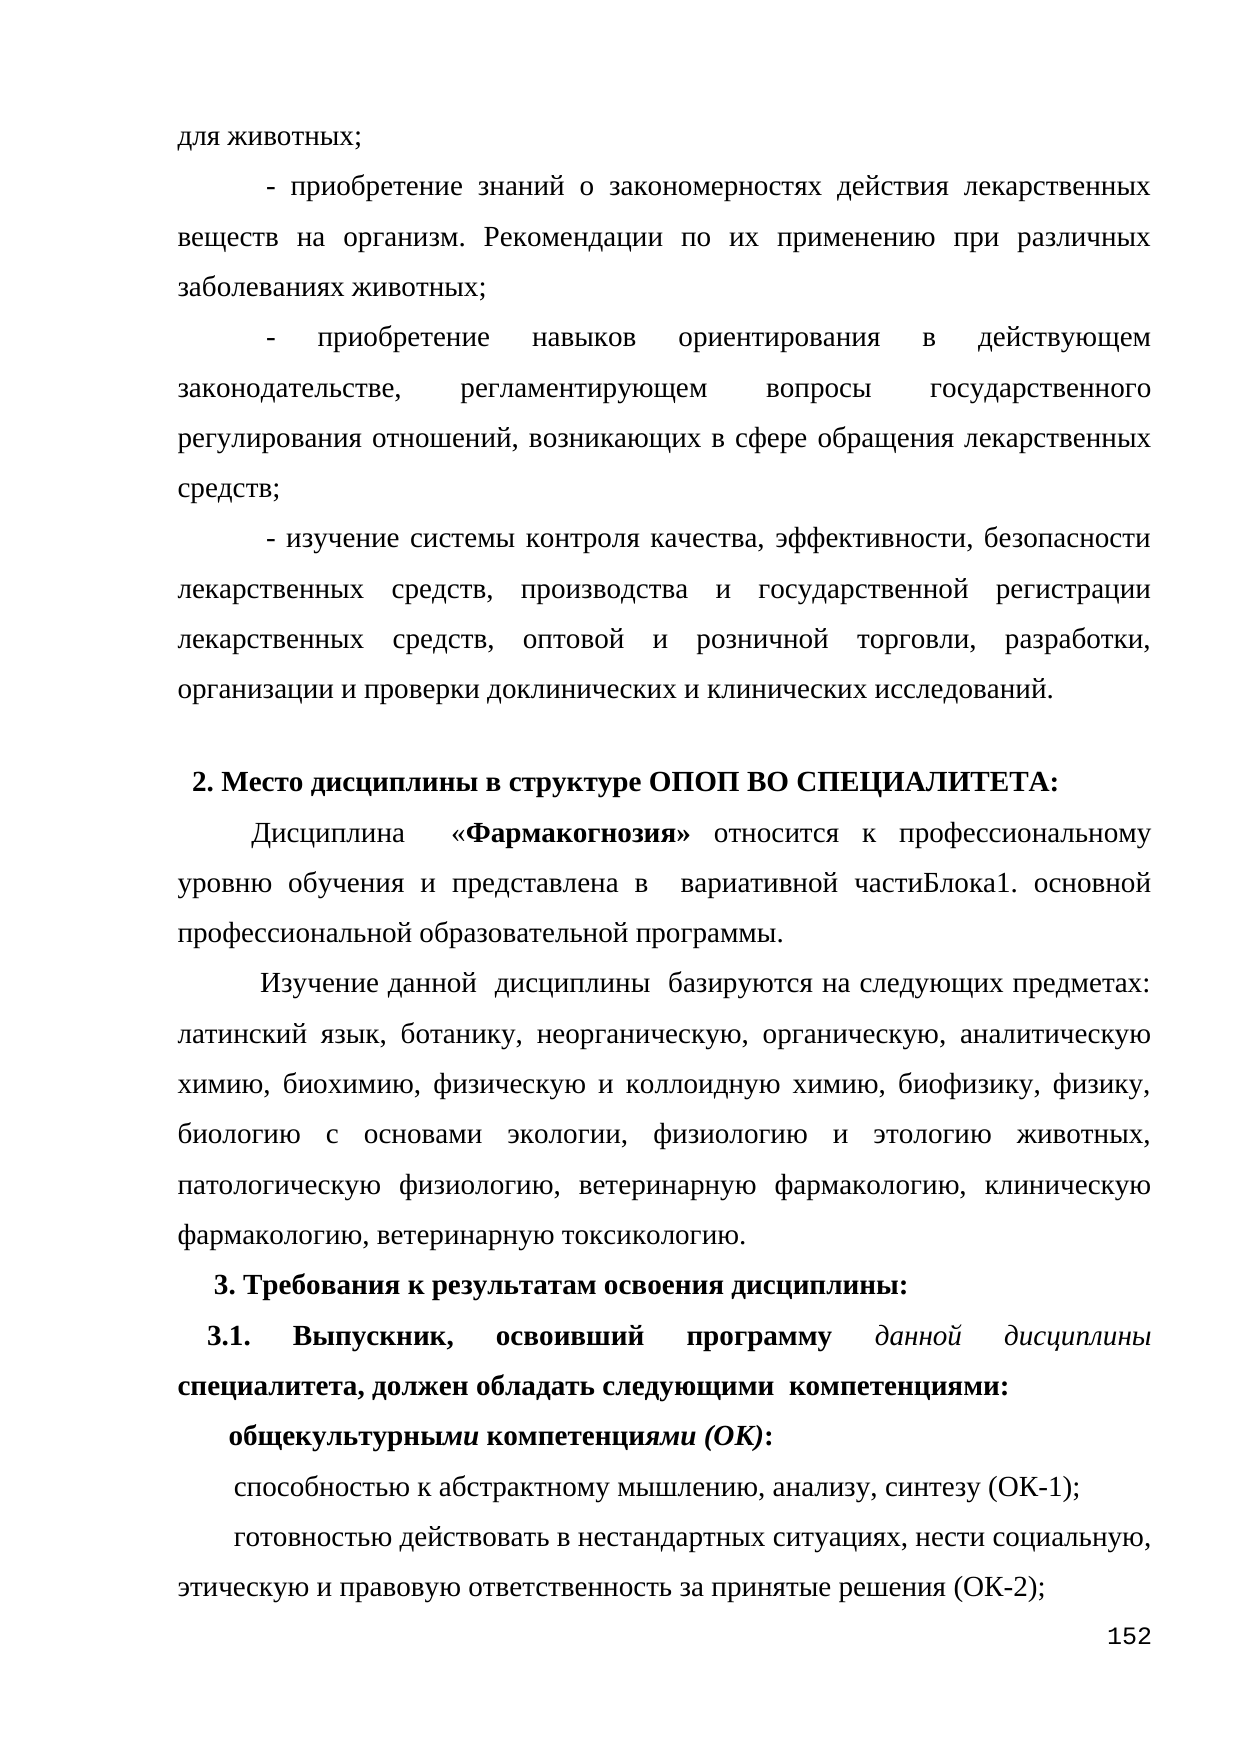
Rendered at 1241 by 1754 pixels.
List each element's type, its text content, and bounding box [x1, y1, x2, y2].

text готовностью действовать в нестандартных ситуациях, нести социальную, этическую и правовую ответственность за принятые решения (ОК-2); [177, 1519, 1152, 1603]
text - приобретение знаний о закономерностях действия лекарственных веществ на организм. Рекомендации по их применению при различных заболеваниях животных; [177, 168, 1152, 303]
text 3.1. Выпускник, освоивший программу данной дисциплины специалитета, должен обладать следующими компетенциями: [177, 1318, 1152, 1402]
text 2. Место дисциплины в структуре ОПОП ВО СПЕЦИАЛИТЕТА: [177, 764, 1152, 798]
text Изучение данной дисциплины базируются на следующих предметах: латинский язык, ботанику, неорганическую, органическую, аналитическую химию, биохимию, физическую и коллоидную химию, биофизику, физику, биологию с основами экологии, физиологию и этологию животных, патологическую физиологию, ветеринарную фармакологию, клиническую фармакологию, ветеринарную токсикологию. [177, 966, 1152, 1251]
text - приобретение навыков ориентирования в действующем законодательстве, регламентирующем вопросы государственного регулирования отношений, возникающих в сфере обращения лекарственных средств; [177, 319, 1152, 504]
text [177, 118, 1152, 152]
text - изучение системы контроля качества, эффективности, безопасности лекарственных средств, производства и государственной регистрации лекарственных средств, оптовой и розничной торговли, разработки, организации и проверки доклинических и клинических исследований. [177, 521, 1152, 705]
text Дисциплина «Фармакогнозия» относится к профессиональному уровню обучения и представлена в вариативной частиБлока1. основной профессиональной образовательной программы. [177, 815, 1152, 949]
text способностью к абстрактному мышлению, анализу, синтезу (ОК-1); [177, 1469, 1152, 1502]
text 3. Требования к результатам освоения дисциплины: [177, 1267, 1152, 1301]
text общекультурными компетенциями (ОК): [177, 1418, 1152, 1452]
